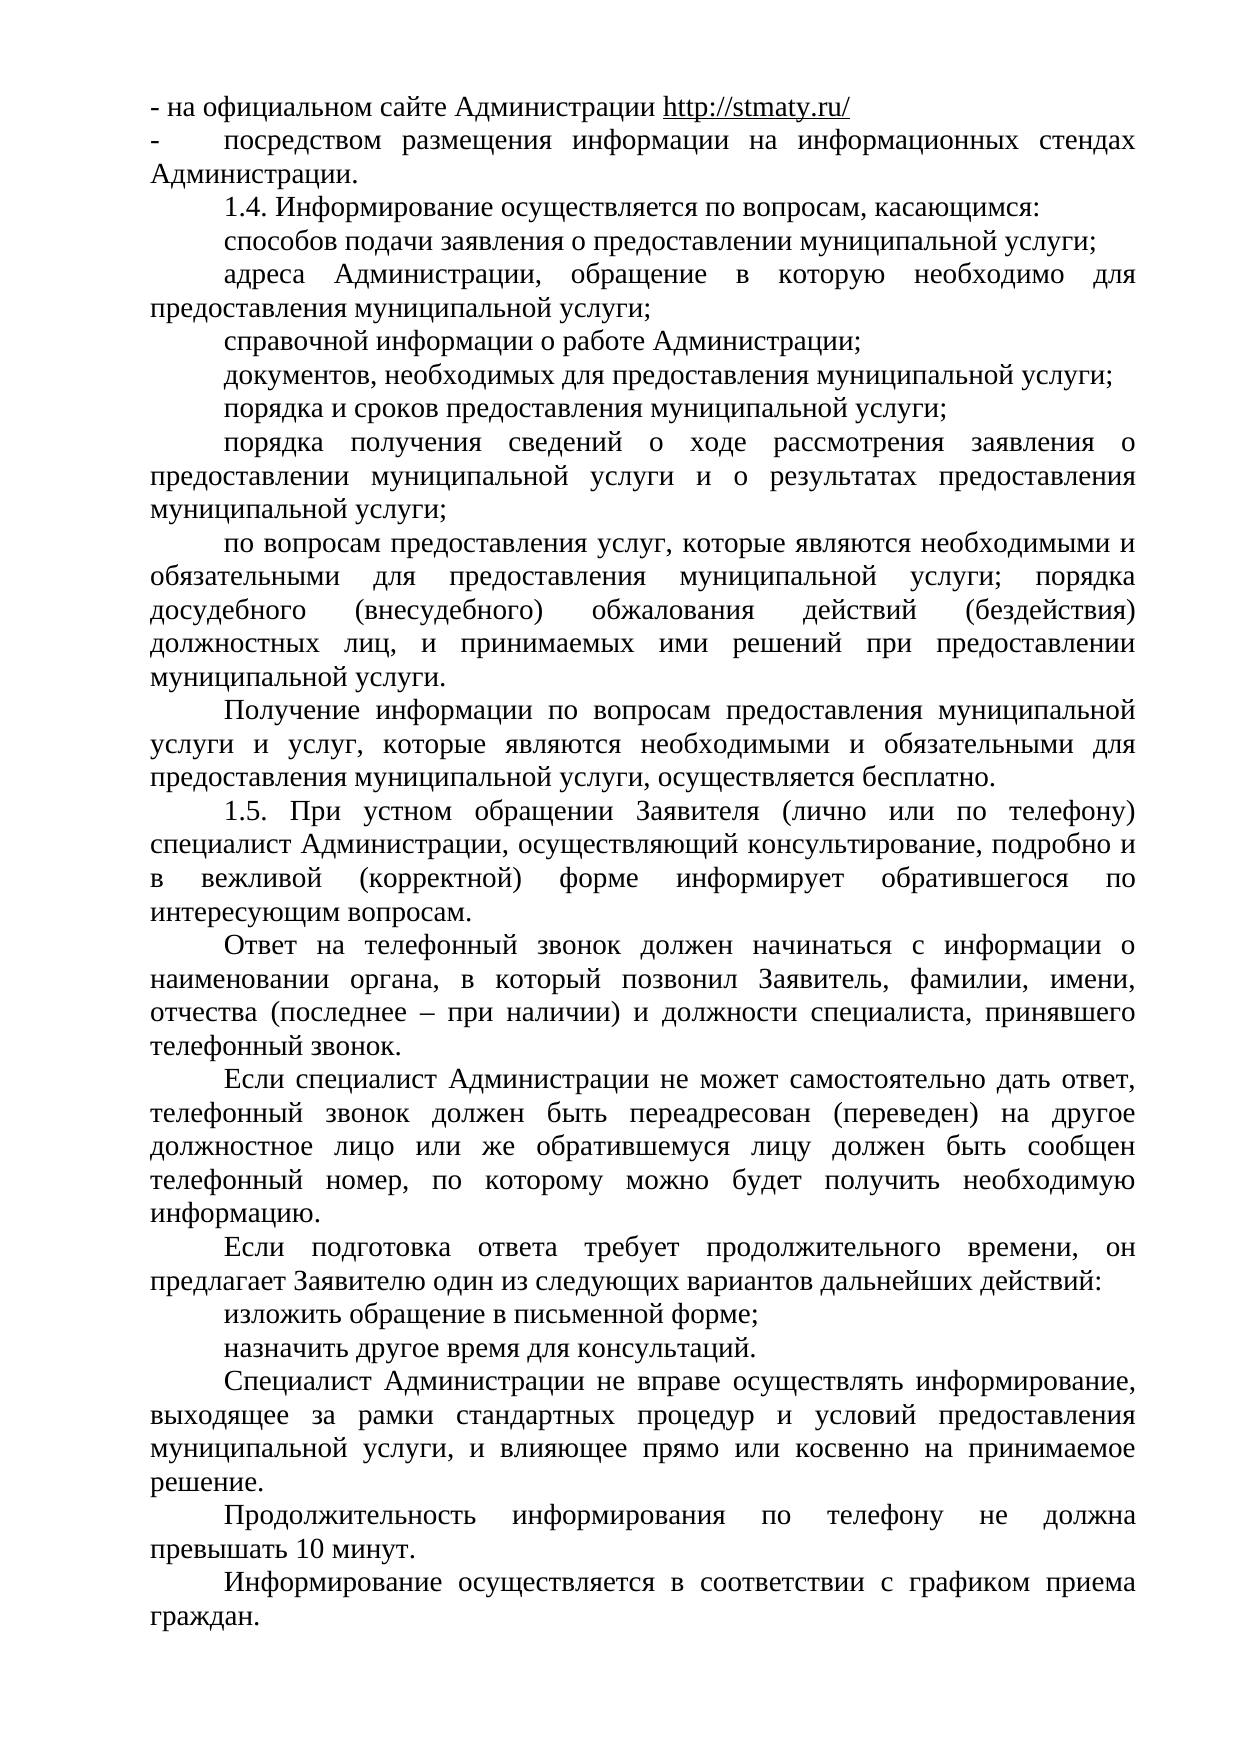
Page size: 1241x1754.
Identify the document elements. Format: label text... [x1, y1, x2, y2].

text Специалист Администрации не вправе осуществлять информирование, выходящее за рамки стандартных процедур и условий предоставления муниципальной услуги, и влияющее прямо или косвенно на принимаемое решение. [150, 1363, 1137, 1497]
text порядка и сроков предоставления муниципальной услуги; [150, 391, 1137, 424]
text Ответ на телефонный звонок должен начинаться с информации о наименовании органа, в который позвонил Заявитель, фамилии, имени, отчества (последнее – при наличии) и должности специалиста, принявшего телефонный звонок. [150, 927, 1137, 1061]
text адреса Администрации, обращение в которую необходимо для предоставления муниципальной услуги; [150, 256, 1137, 323]
text по вопросам предоставления услуг, которые являются необходимыми и обязательными для предоставления муниципальной услуги; порядка досудебного (внесудебного) обжалования действий (бездействия) должностных лиц, и принимаемых ими решений при предоставлении муниципальной услуги. [150, 525, 1137, 692]
text Информирование осуществляется в соответствии с графиком приема граждан. [150, 1564, 1137, 1632]
text 1.5. При устном обращении Заявителя (лично или по телефону) специалист Администрации, осуществляющий консультирование, подробно и в вежливой (корректной) форме информирует обратившегося по интересующим вопросам. [150, 793, 1137, 927]
text порядка получения сведений о ходе рассмотрения заявления о предоставлении муниципальной услуги и о результатах предоставления муниципальной услуги; [150, 424, 1137, 525]
text Если подготовка ответа требует продолжительного времени, он предлагает Заявителю один из следующих вариантов дальнейших действий: [150, 1229, 1137, 1296]
text способов подачи заявления о предоставлении муниципальной услуги; [150, 223, 1137, 256]
text 1.4. Информирование осуществляется по вопросам, касающимся: [150, 189, 1137, 223]
text - посредством размещения информации на информационных стендах Администрации. [150, 122, 1137, 189]
text Продолжительность информирования по телефону не должна превышать 10 минут. [150, 1497, 1137, 1564]
text Если специалист Администрации не может самостоятельно дать ответ, телефонный звонок должен быть переадресован (переведен) на другое должностное лицо или же обратившемуся лицу должен быть сообщен телефонный номер, по которому можно будет получить необходимую информацию. [150, 1061, 1137, 1229]
text изложить обращение в письменной форме; [150, 1296, 1137, 1330]
text справочной информации о работе Администрации; [150, 323, 1137, 357]
text документов, необходимых для предоставления муниципальной услуги; [150, 357, 1137, 391]
text назначить другое время для консультаций. [150, 1330, 1137, 1363]
text - на официальном сайте Администрации http://stmaty.ru/ [150, 89, 1137, 122]
text Получение информации по вопросам предоставления муниципальной услуги и услуг, которые являются необходимыми и обязательными для предоставления муниципальной услуги, осуществляется бесплатно. [150, 692, 1137, 793]
